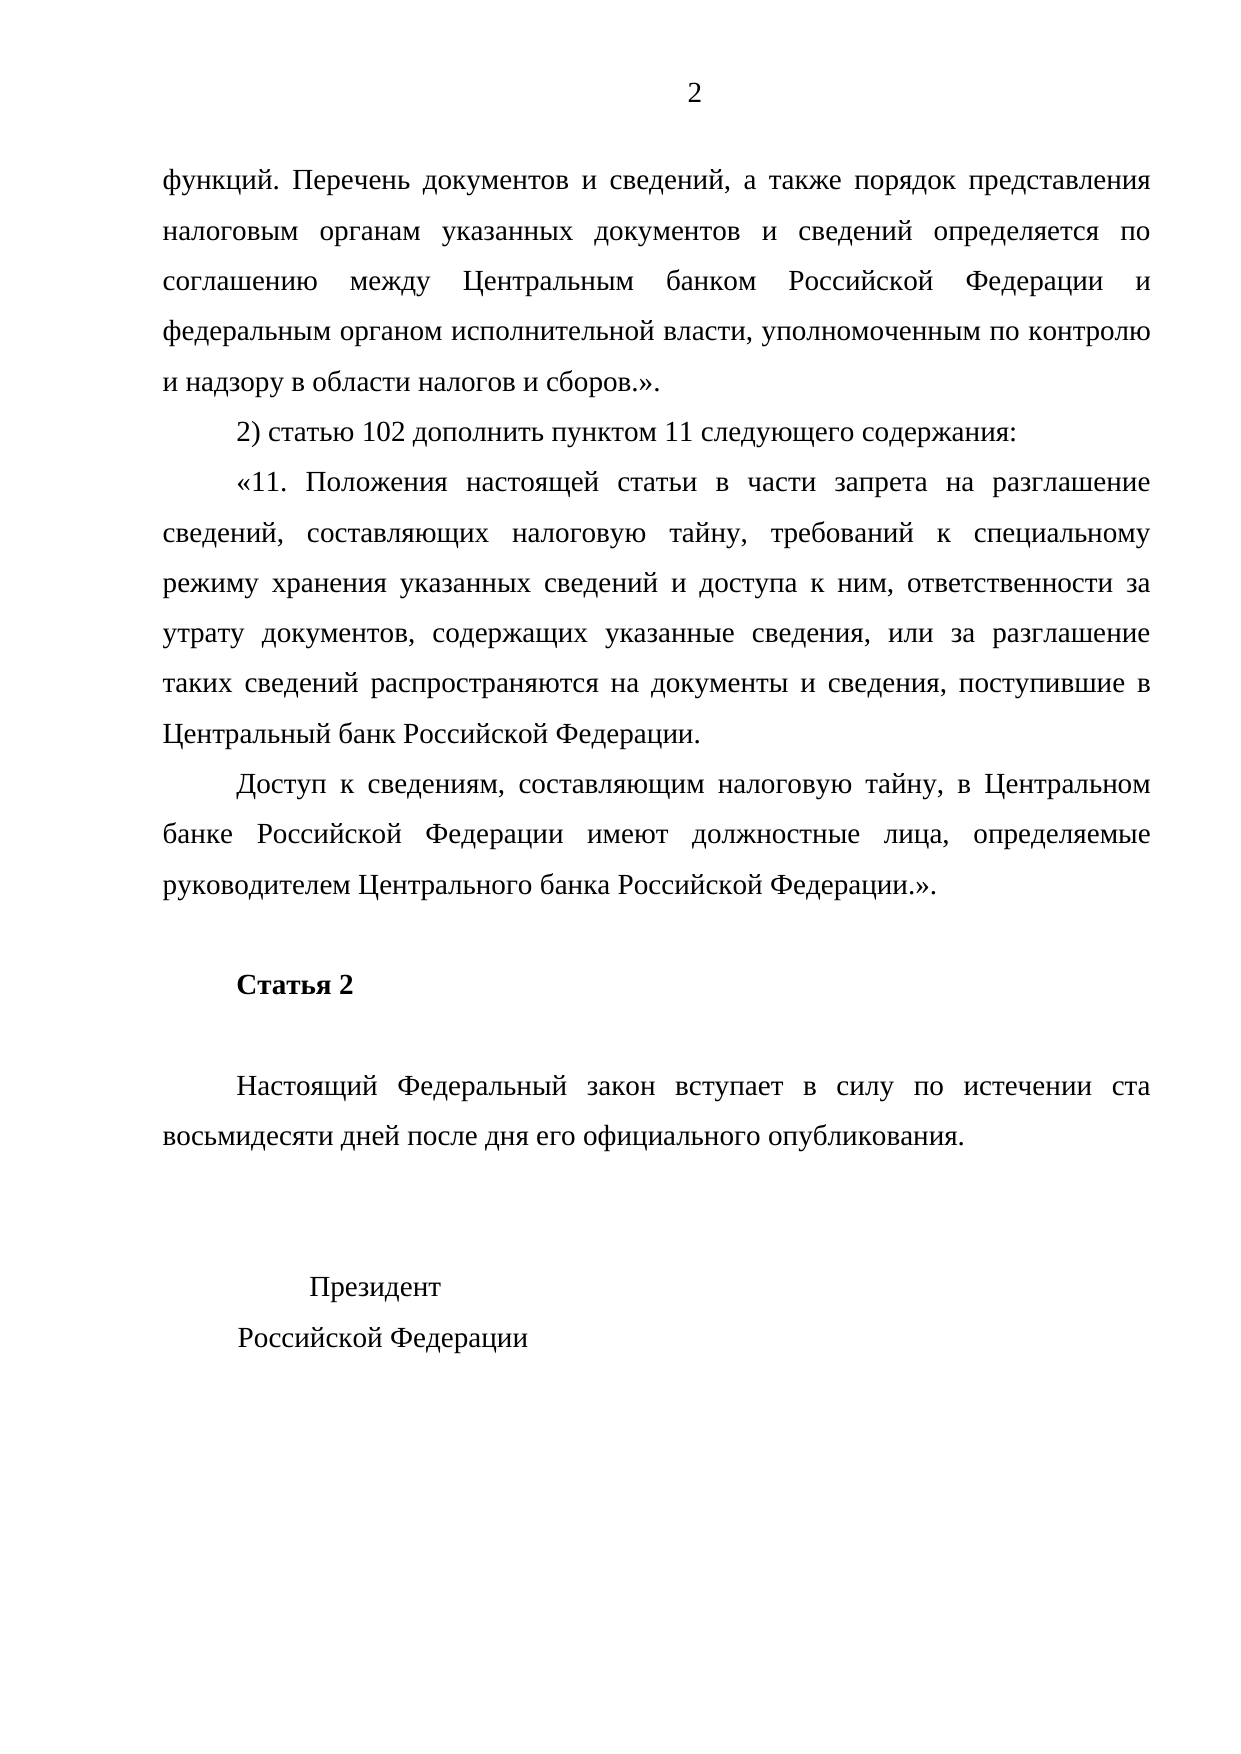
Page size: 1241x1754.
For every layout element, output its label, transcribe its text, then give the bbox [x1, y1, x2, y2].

text Президент [162, 1269, 1152, 1303]
text Российской Федерации [162, 1320, 1152, 1353]
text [162, 162, 1152, 397]
text Доступ к сведениям, составляющим налоговую тайну, в Центральном банке Российской Федерации имеют должностные лица, определяемые руководителем Центрального банка Российской Федерации.». [162, 766, 1152, 900]
text 2) статью 102 дополнить пунктом 11 следующего содержания: [162, 414, 1152, 448]
text «11. Положения настоящей статьи в части запрета на разглашение сведений, составляющих налоговую тайну, требований к специальному режиму хранения указанных сведений и доступа к ним, ответственности за утрату документов, содержащих указанные сведения, или за разглашение таких сведений распространяются на документы и сведения, поступившие в Центральный банк Российской Федерации. [162, 464, 1152, 749]
text Статья 2 [162, 967, 1152, 1001]
text Настоящий Федеральный закон вступает в силу по истечении ста восьмидесяти дней после дня его официального опубликования. [162, 1068, 1152, 1152]
